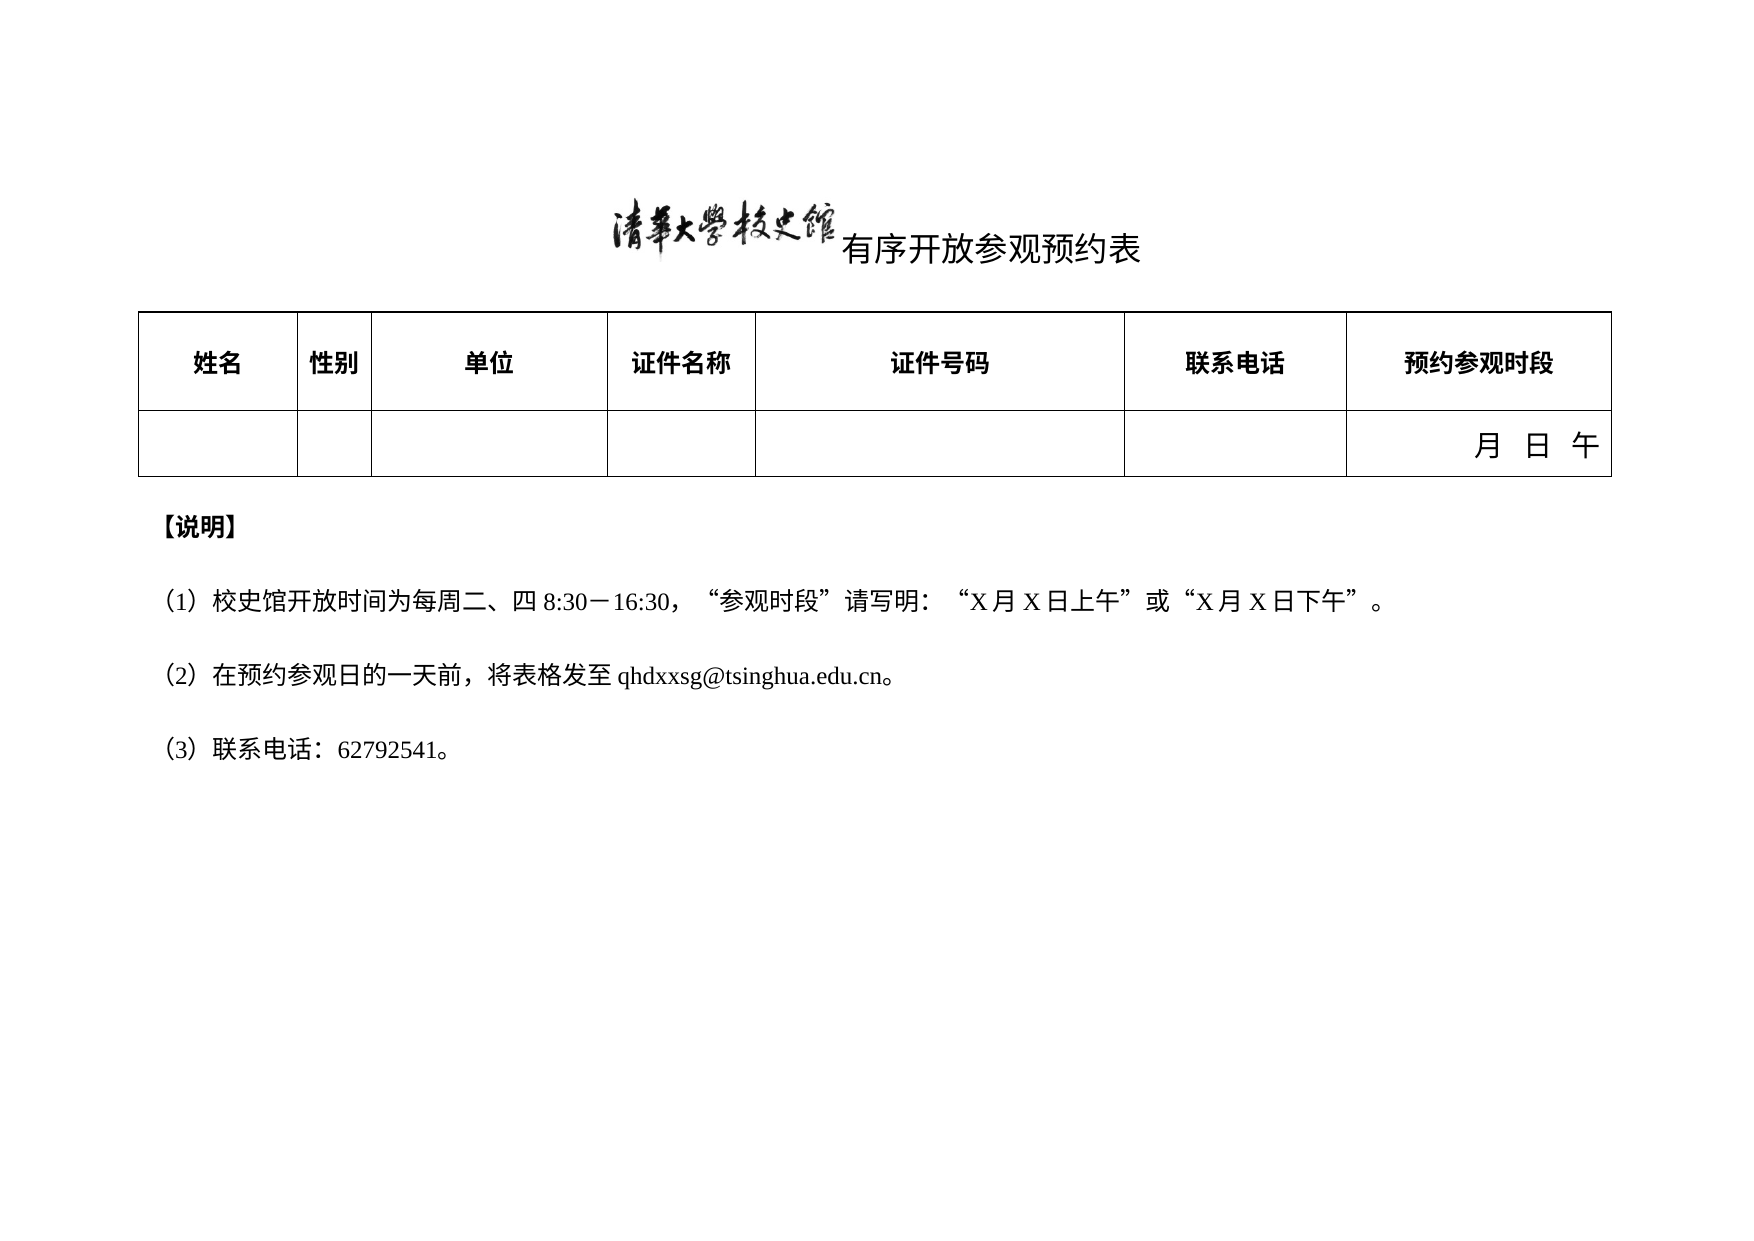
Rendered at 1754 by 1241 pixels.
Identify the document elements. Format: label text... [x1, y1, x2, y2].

table_cell [608, 411, 755, 476]
table_header 性别 [298, 313, 371, 410]
text （2）在预约参观日的一天前，将表格发至qhdxxsg@tsinghua.edu.cn。 [150, 641, 1604, 706]
table_header 联系电话 [1125, 313, 1346, 410]
table_header 姓名 [139, 313, 297, 410]
text （1）校史馆开放时间为每周二、四 8:30－16:30，“参观时段”请写明：“X月X日上午”或“X月X日下午”。 [150, 567, 1604, 632]
text 【说明】 [150, 493, 1604, 558]
table_header 预约参观时段 [1347, 313, 1611, 410]
table_cell [1125, 411, 1346, 476]
text （3）联系电话：62792541。 [150, 715, 1604, 780]
table_cell [139, 411, 297, 476]
table_cell [372, 411, 607, 476]
table_cell [756, 411, 1124, 476]
table_header 单位 [372, 313, 607, 410]
table_header 证件名称 [608, 313, 755, 410]
table_cell [298, 411, 371, 476]
text 有序开放参观预约表 [150, 198, 1604, 295]
table_header 证件号码 [756, 313, 1124, 410]
table_cell 月 日 午 [1347, 411, 1611, 476]
picture [612, 197, 835, 262]
